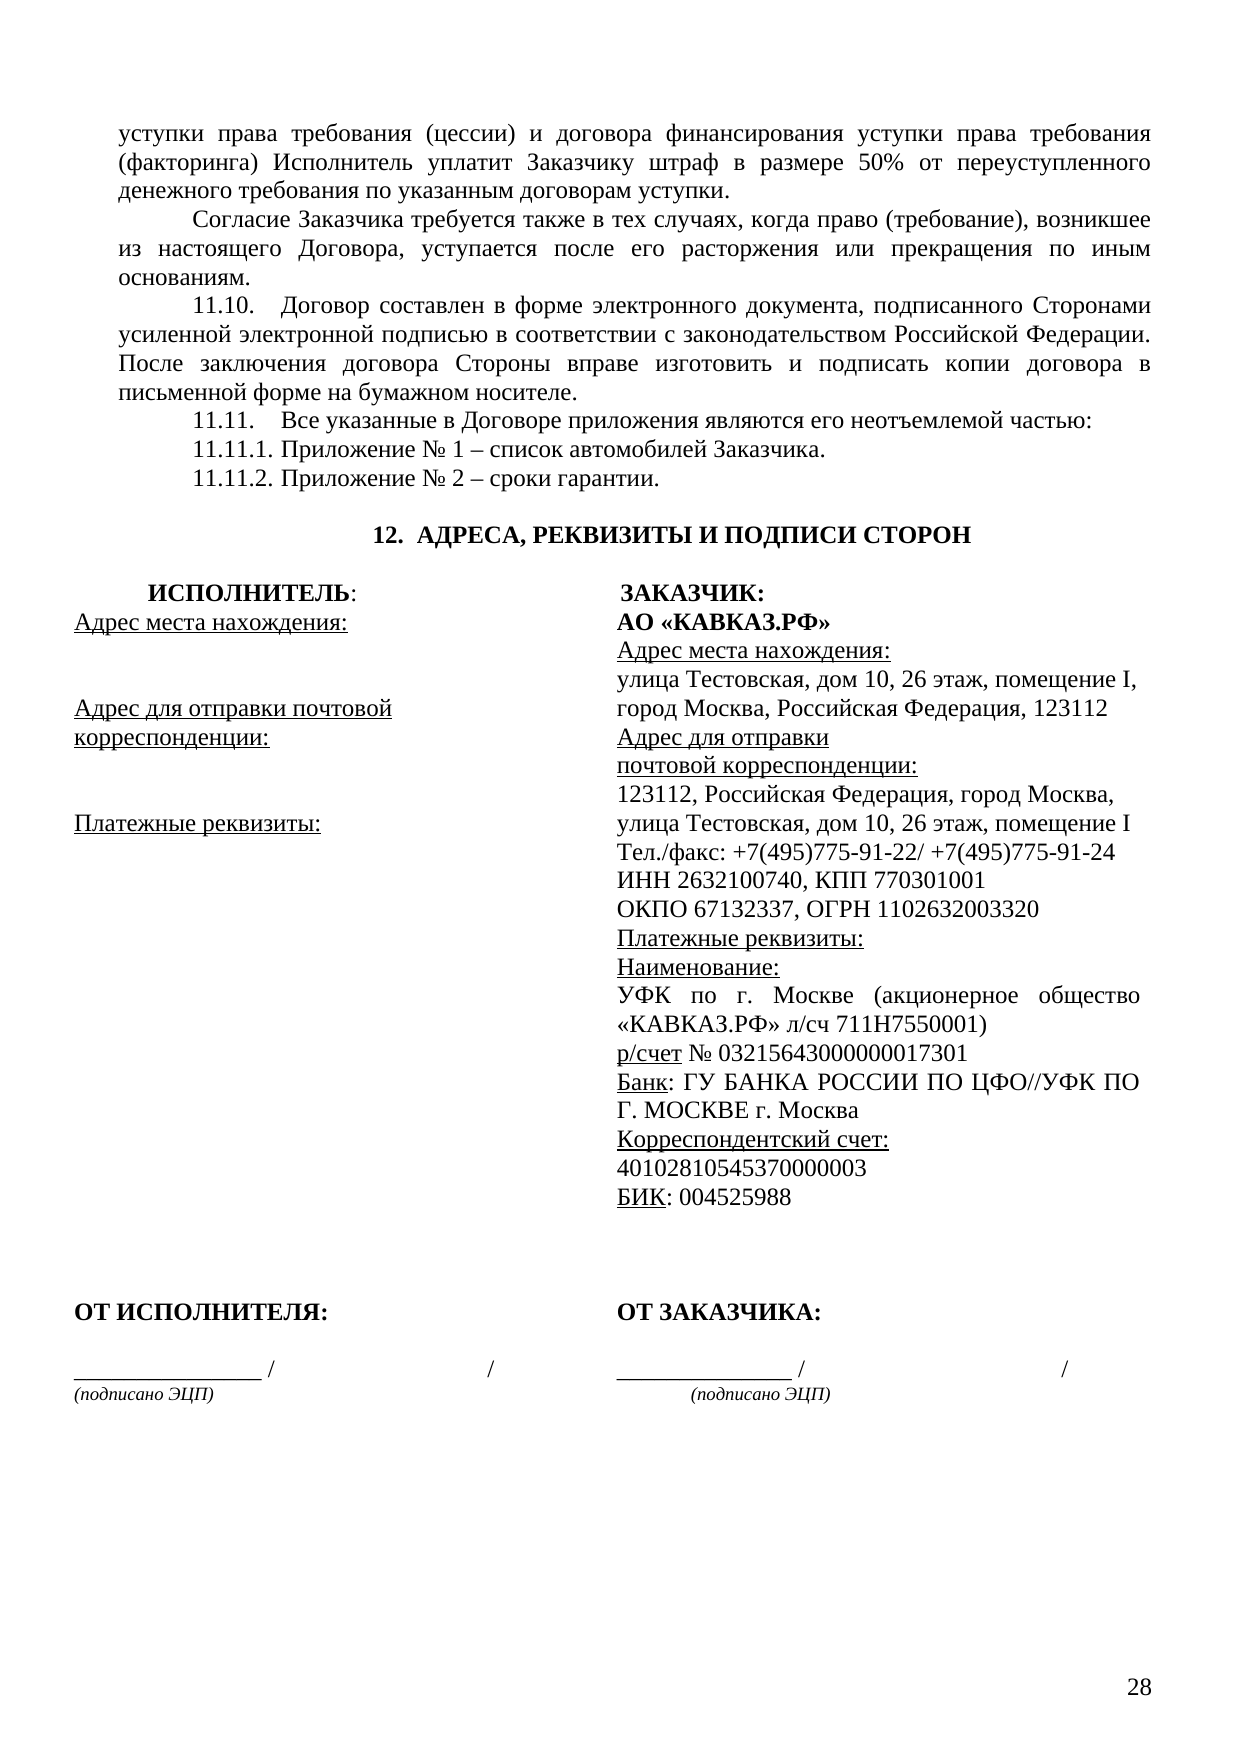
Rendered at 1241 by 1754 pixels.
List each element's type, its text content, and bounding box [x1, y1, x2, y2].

table_header ИСПОЛНИТЕЛЬ: Адрес места нахождения: Адрес для отправки почтовой корреспонденции: Платежные реквизиты: ОТ ИСПОЛНИТЕЛЯ: _______________ / / (подписано ЭЦП) [63, 578, 605, 1405]
list Договор составлен в форме электронного документа, подписанного Сторонами усиленной электронной подписью в соответствии с законодательством Российской Федерации. После заключения договора Стороны вправе изготовить и подписать копии договора в письменной форме на бумажном носителе. [118, 291, 1152, 406]
list Все указанные в Договоре приложения являются его неотъемлемой частью: [118, 406, 1152, 434]
list АДРЕСА, РЕКВИЗИТЫ И ПОДПИСИ СТОРОН [118, 521, 1152, 549]
table_header ЗАКАЗЧИК: АО «КАВКАЗ.РФ» Адрес места нахождения: улица Тестовская, дом 10, 26 этаж, помещение I, город Москва, Российская Федерация, 123112 Адрес для отправки почтовой корреспонденции: 123112, Российская Федерация, город Москва, улица Тестовская, дом 10, 26 этаж, помещение I Тел./факс: +7(495)775-91-22/ +7(495)775-91-24 ИНН 2632100740, КПП 770301001 ОКПО 67132337, ОГРН 1102632003320 Платежные реквизиты: Наименование: УФК по г. Москве (акционерное общество «КАВКАЗ.РФ» л/сч 711Н7550001) р/счет № 03215643000000017301 Банк: ГУ БАНКА РОССИИ ПО ЦФО//УФК ПО Г. МОСКВЕ г. Москва Корреспондентский счет: 40102810545370000003 БИК: 004525988 ОТ ЗАКАЗЧИКА: ______________ / / (подписано ЭЦП) [605, 578, 1152, 1405]
list Приложение № 2 – сроки гарантии. [118, 463, 1152, 492]
list Приложение № 1 – список автомобилей Заказчика. [118, 434, 1152, 463]
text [118, 118, 1152, 204]
text Согласие Заказчика требуется также в тех случаях, когда право (требование), возникшее из настоящего Договора, уступается после его расторжения или прекращения по иным основаниям. [118, 204, 1152, 291]
